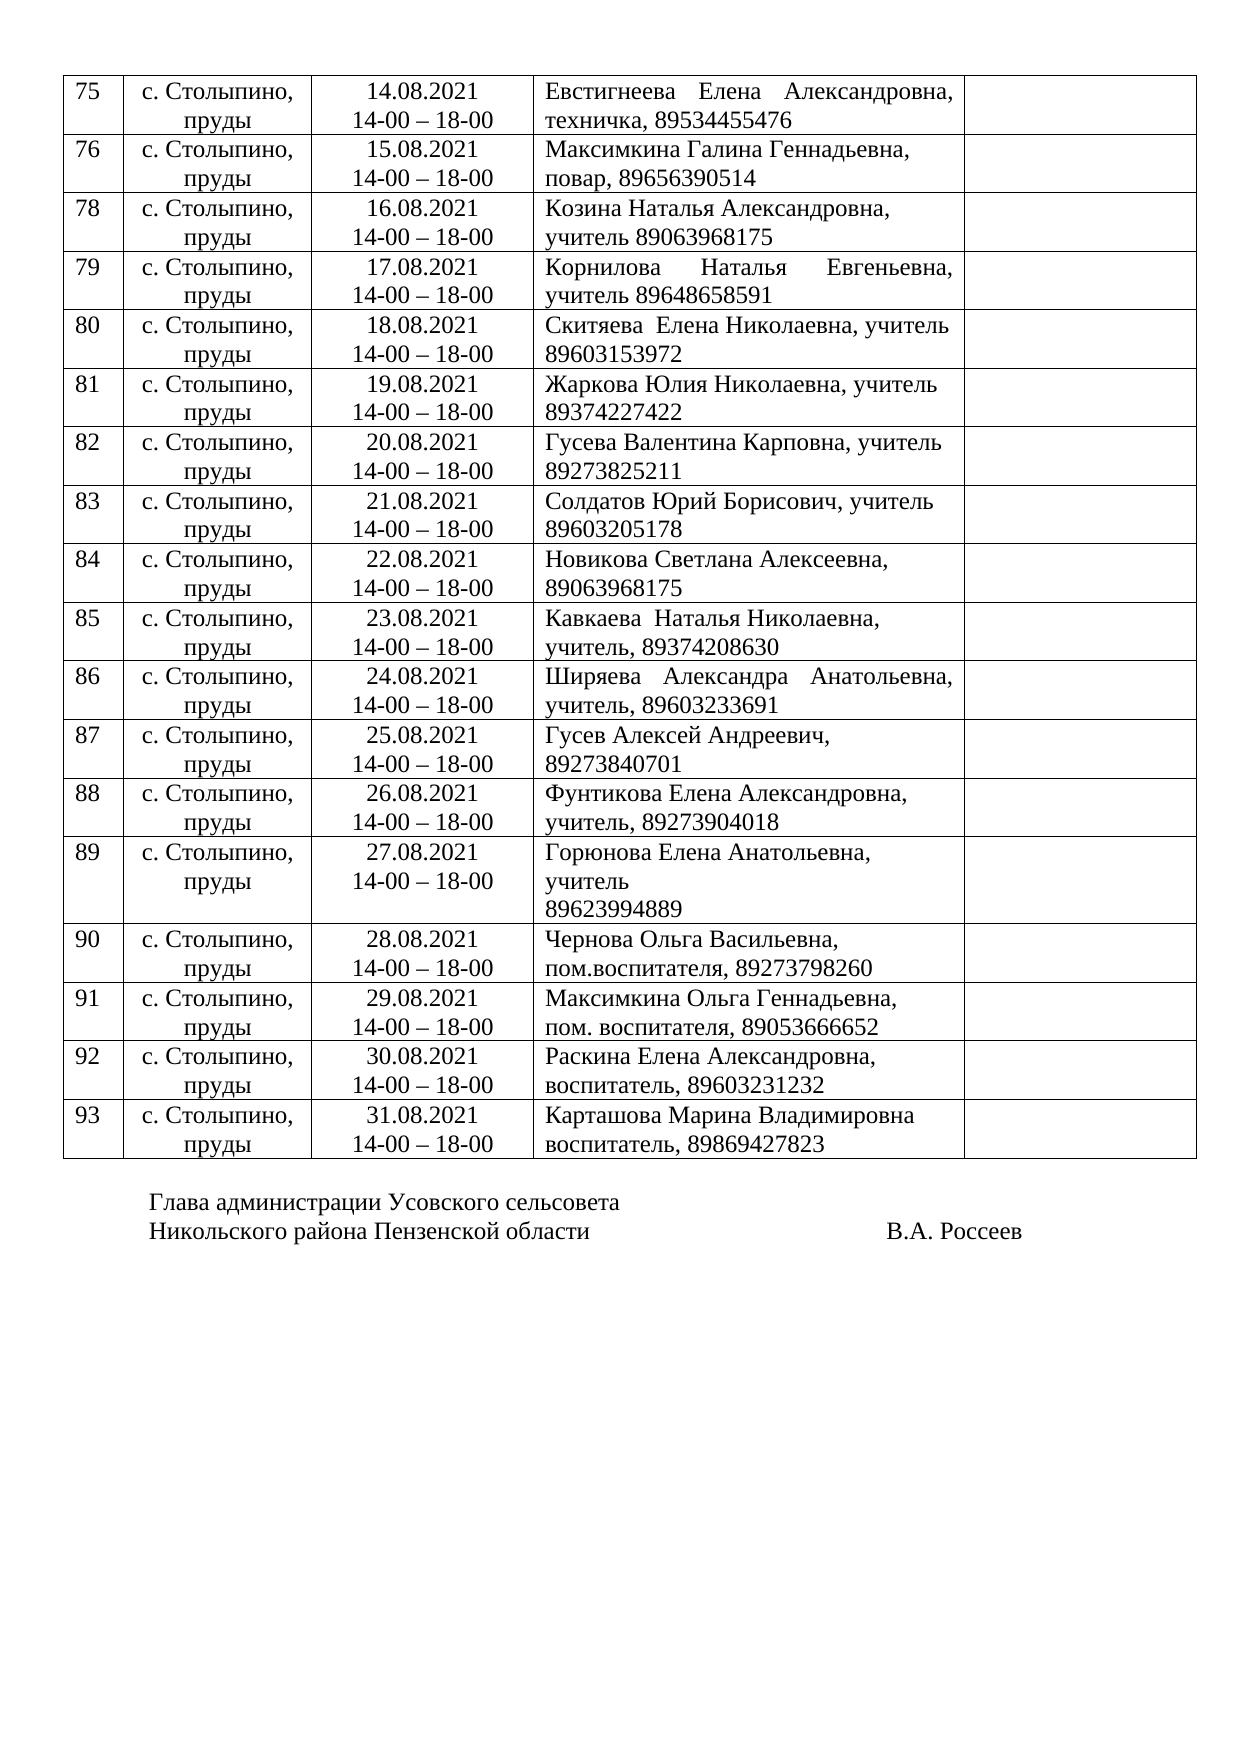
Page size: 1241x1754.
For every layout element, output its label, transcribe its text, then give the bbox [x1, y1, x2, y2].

table_cell 90 [64, 924, 123, 982]
table_cell 75 [64, 76, 123, 133]
table_cell 26.08.2021 14-00 – 18-00 [312, 779, 533, 836]
table_cell 86 [64, 661, 123, 719]
table_cell 93 [64, 1100, 123, 1157]
table_cell с. Столыпино, пруды [124, 983, 311, 1040]
table_cell 30.08.2021 14-00 – 18-00 [312, 1041, 533, 1099]
table_cell 31.08.2021 14-00 – 18-00 [312, 1100, 533, 1157]
table_cell с. Столыпино, пруды [124, 1100, 311, 1157]
table_cell Солдатов Юрий Борисович, учитель 89603205178 [534, 486, 964, 543]
table_cell с. Столыпино, пруды [124, 310, 311, 368]
table_cell [965, 837, 1196, 923]
table_cell Фунтикова Елена Александровна, учитель, 89273904018 [534, 779, 964, 836]
table_cell с. Столыпино, пруды [124, 193, 311, 251]
table_cell 29.08.2021 14-00 – 18-00 [312, 983, 533, 1040]
table_cell 76 [64, 135, 123, 192]
table_cell Горюнова Елена Анатольевна, учитель 89623994889 [534, 837, 964, 923]
table_cell [965, 661, 1196, 719]
table_cell с. Столыпино, пруды [124, 603, 311, 660]
table_cell 27.08.2021 14-00 – 18-00 [312, 837, 533, 923]
text Глава администрации Усовского сельсовета [75, 1187, 1165, 1216]
table_cell [965, 1041, 1196, 1099]
table_cell с. Столыпино, пруды [124, 135, 311, 192]
table_cell 23.08.2021 14-00 – 18-00 [312, 603, 533, 660]
table_cell [965, 135, 1196, 192]
text Никольского района Пензенской области В.А. Россеев [75, 1216, 1165, 1245]
table_cell [965, 252, 1196, 309]
table_cell 92 [64, 1041, 123, 1099]
table_cell 19.08.2021 14-00 – 18-00 [312, 369, 533, 426]
table_cell [965, 720, 1196, 777]
table_cell с. Столыпино, пруды [124, 924, 311, 982]
table_cell с. Столыпино, пруды [124, 369, 311, 426]
table_cell 28.08.2021 14-00 – 18-00 [312, 924, 533, 982]
table_cell 17.08.2021 14-00 – 18-00 [312, 252, 533, 309]
table_cell [965, 486, 1196, 543]
table_cell 83 [64, 486, 123, 543]
table_cell с. Столыпино, пруды [124, 544, 311, 602]
table_cell 15.08.2021 14-00 – 18-00 [312, 135, 533, 192]
table_cell 21.08.2021 14-00 – 18-00 [312, 486, 533, 543]
table_cell 81 [64, 369, 123, 426]
table_cell 91 [64, 983, 123, 1040]
table_cell Гусева Валентина Карповна, учитель 89273825211 [534, 427, 964, 485]
table_cell Козина Наталья Александровна, учитель 89063968175 [534, 193, 964, 251]
table_cell [965, 310, 1196, 368]
table_cell [965, 427, 1196, 485]
table_cell [965, 983, 1196, 1040]
table_cell 24.08.2021 14-00 – 18-00 [312, 661, 533, 719]
table_cell [965, 1100, 1196, 1157]
table_cell Раскина Елена Александровна, воспитатель, 89603231232 [534, 1041, 964, 1099]
table_cell 18.08.2021 14-00 – 18-00 [312, 310, 533, 368]
table_cell с. Столыпино, пруды [124, 779, 311, 836]
table_cell Новикова Светлана Алексеевна, 89063968175 [534, 544, 964, 602]
table_cell [965, 193, 1196, 251]
table_cell 79 [64, 252, 123, 309]
table_cell [965, 76, 1196, 133]
table_cell с. Столыпино, пруды [124, 720, 311, 777]
table_cell Ширяева Александра Анатольевна, учитель, 89603233691 [534, 661, 964, 719]
table_cell Евстигнеева Елена Александровна, техничка, 89534455476 [534, 76, 964, 133]
table_cell Корнилова Наталья Евгеньевна, учитель 89648658591 [534, 252, 964, 309]
table_cell [965, 544, 1196, 602]
table_cell 16.08.2021 14-00 – 18-00 [312, 193, 533, 251]
table_cell Кавкаева Наталья Николаевна, учитель, 89374208630 [534, 603, 964, 660]
table_cell [965, 779, 1196, 836]
table_cell Чернова Ольга Васильевна, пом.воспитателя, 89273798260 [534, 924, 964, 982]
table_cell с. Столыпино, пруды [124, 76, 311, 133]
table_cell с. Столыпино, пруды [124, 661, 311, 719]
table_cell [965, 924, 1196, 982]
table_cell [965, 603, 1196, 660]
table_cell с. Столыпино, пруды [124, 252, 311, 309]
table_cell 22.08.2021 14-00 – 18-00 [312, 544, 533, 602]
table_cell Максимкина Ольга Геннадьевна, пом. воспитателя, 89053666652 [534, 983, 964, 1040]
table_cell 80 [64, 310, 123, 368]
table_cell 84 [64, 544, 123, 602]
table_cell Гусев Алексей Андреевич, 89273840701 [534, 720, 964, 777]
table_cell с. Столыпино, пруды [124, 837, 311, 923]
table_cell 14.08.2021 14-00 – 18-00 [312, 76, 533, 133]
table_cell с. Столыпино, пруды [124, 1041, 311, 1099]
table_cell с. Столыпино, пруды [124, 486, 311, 543]
table_cell 89 [64, 837, 123, 923]
table_cell 20.08.2021 14-00 – 18-00 [312, 427, 533, 485]
table_cell Максимкина Галина Геннадьевна, повар, 89656390514 [534, 135, 964, 192]
table_cell [965, 369, 1196, 426]
table_cell 87 [64, 720, 123, 777]
table_cell Скитяева Елена Николаевна, учитель 89603153972 [534, 310, 964, 368]
table_cell Жаркова Юлия Николаевна, учитель 89374227422 [534, 369, 964, 426]
table_cell 85 [64, 603, 123, 660]
table_cell с. Столыпино, пруды [124, 427, 311, 485]
table_cell 78 [64, 193, 123, 251]
table_cell 25.08.2021 14-00 – 18-00 [312, 720, 533, 777]
table_cell 82 [64, 427, 123, 485]
table_cell Карташова Марина Владимировна воспитатель, 89869427823 [534, 1100, 964, 1157]
table_cell 88 [64, 779, 123, 836]
